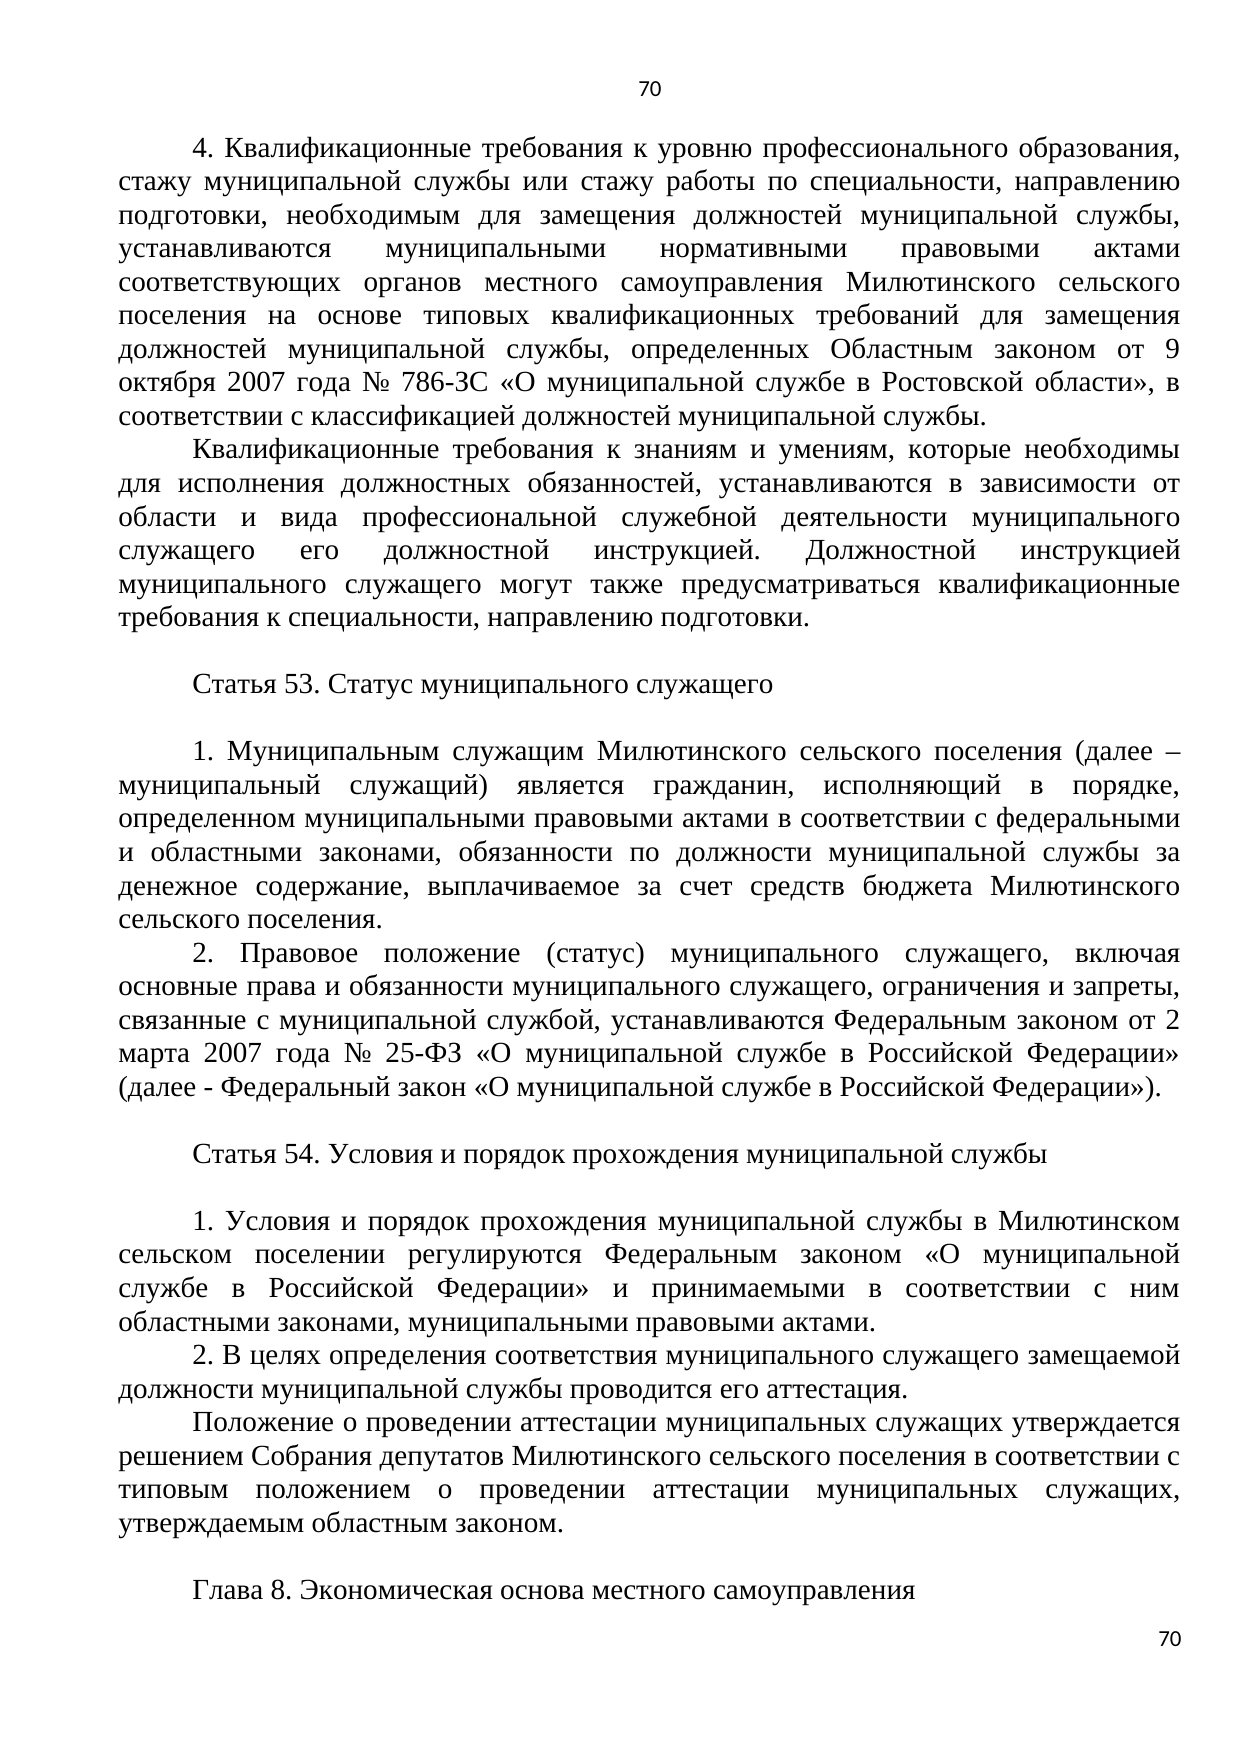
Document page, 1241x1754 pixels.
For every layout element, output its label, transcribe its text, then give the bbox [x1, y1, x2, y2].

text Глава 8. Экономическая основа местного самоуправления [118, 1572, 1181, 1606]
text 2. Правовое положение (статус) муниципального служащего, включая основные права и обязанности муниципального служащего, ограничения и запреты, связанные с муниципальной службой, устанавливаются Федеральным законом от 2 марта 2007 года № 25-ФЗ «О муниципальной службе в Российской Федерации» (далее - Федеральный закон «О муниципальной службе в Российской Федерации»). [118, 935, 1181, 1102]
text 2. В целях определения соответствия муниципального служащего замещаемой должности муниципальной службы проводится его аттестация. [118, 1337, 1181, 1404]
text Статья 54. Условия и порядок прохождения муниципальной службы [118, 1136, 1181, 1169]
text Квалификационные требования к знаниям и умениям, которые необходимы для исполнения должностных обязанностей, устанавливаются в зависимости от области и вида профессиональной служебной деятельности муниципального служащего его должностной инструкцией. Должностной инструкцией муниципального служащего могут также предусматриваться квалификационные требования к специальности, направлению подготовки. [118, 432, 1181, 633]
text Положение о проведении аттестации муниципальных служащих утверждается решением Собрания депутатов Милютинского сельского поселения в соответствии с типовым положением о проведении аттестации муниципальных служащих, утверждаемым областным законом. [118, 1404, 1181, 1538]
text 1. Условия и порядок прохождения муниципальной службы в Милютинском сельском поселении регулируются Федеральным законом «О муниципальной службе в Российской Федерации» и принимаемыми в соответствии с ним областными законами, муниципальными правовыми актами. [118, 1203, 1181, 1337]
text 1. Муниципальным служащим Милютинского сельского поселения (далее – муниципальный служащий) является гражданин, исполняющий в порядке, определенном муниципальными правовыми актами в соответствии с федеральными и областными законами, обязанности по должности муниципальной службы за денежное содержание, выплачиваемое за счет средств бюджета Милютинского сельского поселения. [118, 733, 1181, 935]
text 4. Квалификационные требования к уровню профессионального образования, стажу муниципальной службы или стажу работы по специальности, направлению подготовки, необходимым для замещения должностей муниципальной службы, устанавливаются муниципальными нормативными правовыми актами соответствующих органов местного самоуправления Милютинского сельского поселения на основе типовых квалификационных требований для замещения должностей муниципальной службы, определенных Областным законом от 9 октября 2007 года № 786-ЗС «О муниципальной службе в Ростовской области», в соответствии с классификацией должностей муниципальной службы. [118, 130, 1181, 432]
text Статья 53. Статус муниципального служащего [118, 666, 1181, 700]
